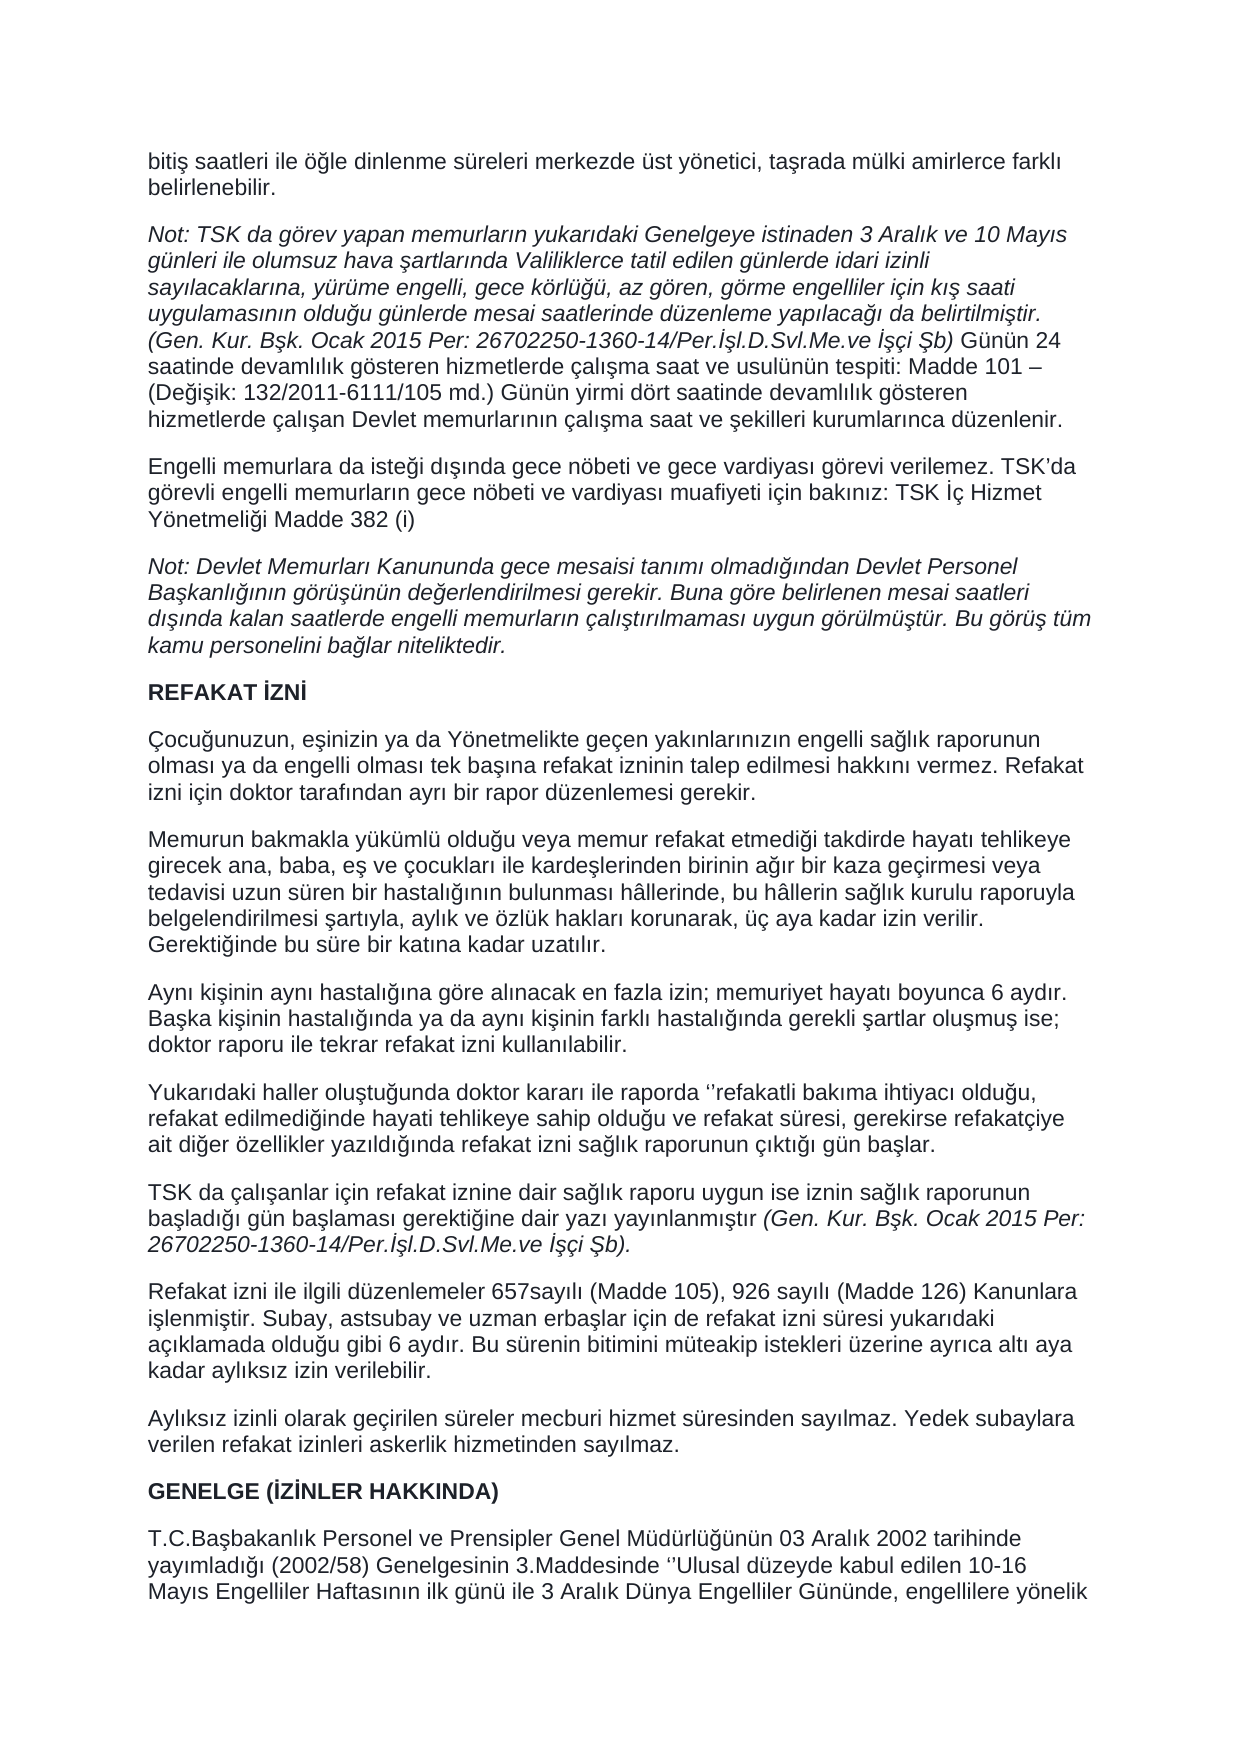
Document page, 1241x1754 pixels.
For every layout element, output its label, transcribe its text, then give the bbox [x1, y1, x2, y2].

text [148, 1525, 1093, 1604]
text Aylıksız izinli olarak geçirilen süreler mecburi hizmet süresinden sayılmaz. Yedek subaylara verilen refakat izinleri askerlik hizmetinden sayılmaz. [148, 1404, 1093, 1457]
text Engelli memurlara da isteği dışında gece nöbeti ve gece vardiyası görevi verilemez. TSK’da görevli engelli memurların gece nöbeti ve vardiyası muafiyeti için bakınız: TSK İç Hizmet Yönetmeliği Madde 382 (i) [148, 453, 1093, 532]
text Not: TSK da görev yapan memurların yukarıdaki Genelgeye istinaden 3 Aralık ve 10 Mayıs günleri ile olumsuz hava şartlarında Valiliklerce tatil edilen günlerde idari izinli sayılacaklarına, yürüme engelli, gece körlüğü, az gören, görme engelliler için kış saati uygulamasının olduğu günlerde mesai saatlerinde düzenleme yapılacağı da belirtilmiştir.(Gen. Kur. Bşk. Ocak 2015 Per: 26702250-1360-14/Per.İşl.D.Svl.Me.ve İşçi Şb) Günün 24 saatinde devamlılık gösteren hizmetlerde çalışma saat ve usulünün tespiti: Madde 101 – (Değişik: 132/2011-6111/105 md.) Günün yirmi dört saatinde devamlılık gösteren hizmetlerde çalışan Devlet memurlarının çalışma saat ve şekilleri kurumlarınca düzenlenir. [148, 221, 1093, 432]
text Refakat izni ile ilgili düzenlemeler 657sayılı (Madde 105), 926 sayılı (Madde 126) Kanunlara işlenmiştir. Subay, astsubay ve uzman erbaşlar için de refakat izni süresi yukarıdaki açıklamada olduğu gibi 6 aydır. Bu sürenin bitimini müteakip istekleri üzerine ayrıca altı aya kadar aylıksız izin verilebilir. [148, 1278, 1093, 1384]
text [148, 148, 1093, 200]
text Aynı kişinin aynı hastalığına göre alınacak en fazla izin; memuriyet hayatı boyunca 6 aydır. Başka kişinin hastalığında ya da aynı kişinin farklı hastalığında gerekli şartlar oluşmuş ise; doktor raporu ile tekrar refakat izni kullanılabilir. [148, 979, 1093, 1058]
text GENELGE (İZİNLER HAKKINDA) [148, 1478, 1093, 1504]
text Memurun bakmakla yükümlü olduğu veya memur refakat etmediği takdirde hayatı tehlikeye girecek ana, baba, eş ve çocukları ile kardeşlerinden birinin ağır bir kaza geçirmesi veya tedavisi uzun süren bir hastalığının bulunması hâllerinde, bu hâllerin sağlık kurulu raporuyla belgelendirilmesi şartıyla, aylık ve özlük hakları korunarak, üç aya kadar izin verilir. Gerektiğinde bu süre bir katına kadar uzatılır. [148, 826, 1093, 958]
text TSK da çalışanlar için refakat iznine dair sağlık raporu uygun ise iznin sağlık raporunun başladığı gün başlaması gerektiğine dair yazı yayınlanmıştır (Gen. Kur. Bşk. Ocak 2015 Per: 26702250-1360-14/Per.İşl.D.Svl.Me.ve İşçi Şb). [148, 1178, 1093, 1257]
text Not: Devlet Memurları Kanununda gece mesaisi tanımı olmadığından Devlet Personel Başkanlığının görüşünün değerlendirilmesi gerekir. Buna göre belirlenen mesai saatleri dışında kalan saatlerde engelli memurların çalıştırılmaması uygun görülmüştür. Bu görüş tüm kamu personelini bağlar niteliktedir. [148, 553, 1093, 658]
text Yukarıdaki haller oluştuğunda doktor kararı ile raporda ‘’refakatli bakıma ihtiyacı olduğu, refakat edilmediğinde hayati tehlikeye sahip olduğu ve refakat süresi, gerekirse refakatçiye ait diğer özellikler yazıldığında refakat izni sağlık raporunun çıktığı gün başlar. [148, 1078, 1093, 1158]
text REFAKAT İZNİ [148, 679, 1093, 705]
text Çocuğunuzun, eşinizin ya da Yönetmelikte geçen yakınlarınızın engelli sağlık raporunun olması ya da engelli olması tek başına refakat izninin talep edilmesi hakkını vermez. Refakat izni için doktor tarafından ayrı bir rapor düzenlemesi gerekir. [148, 726, 1093, 805]
